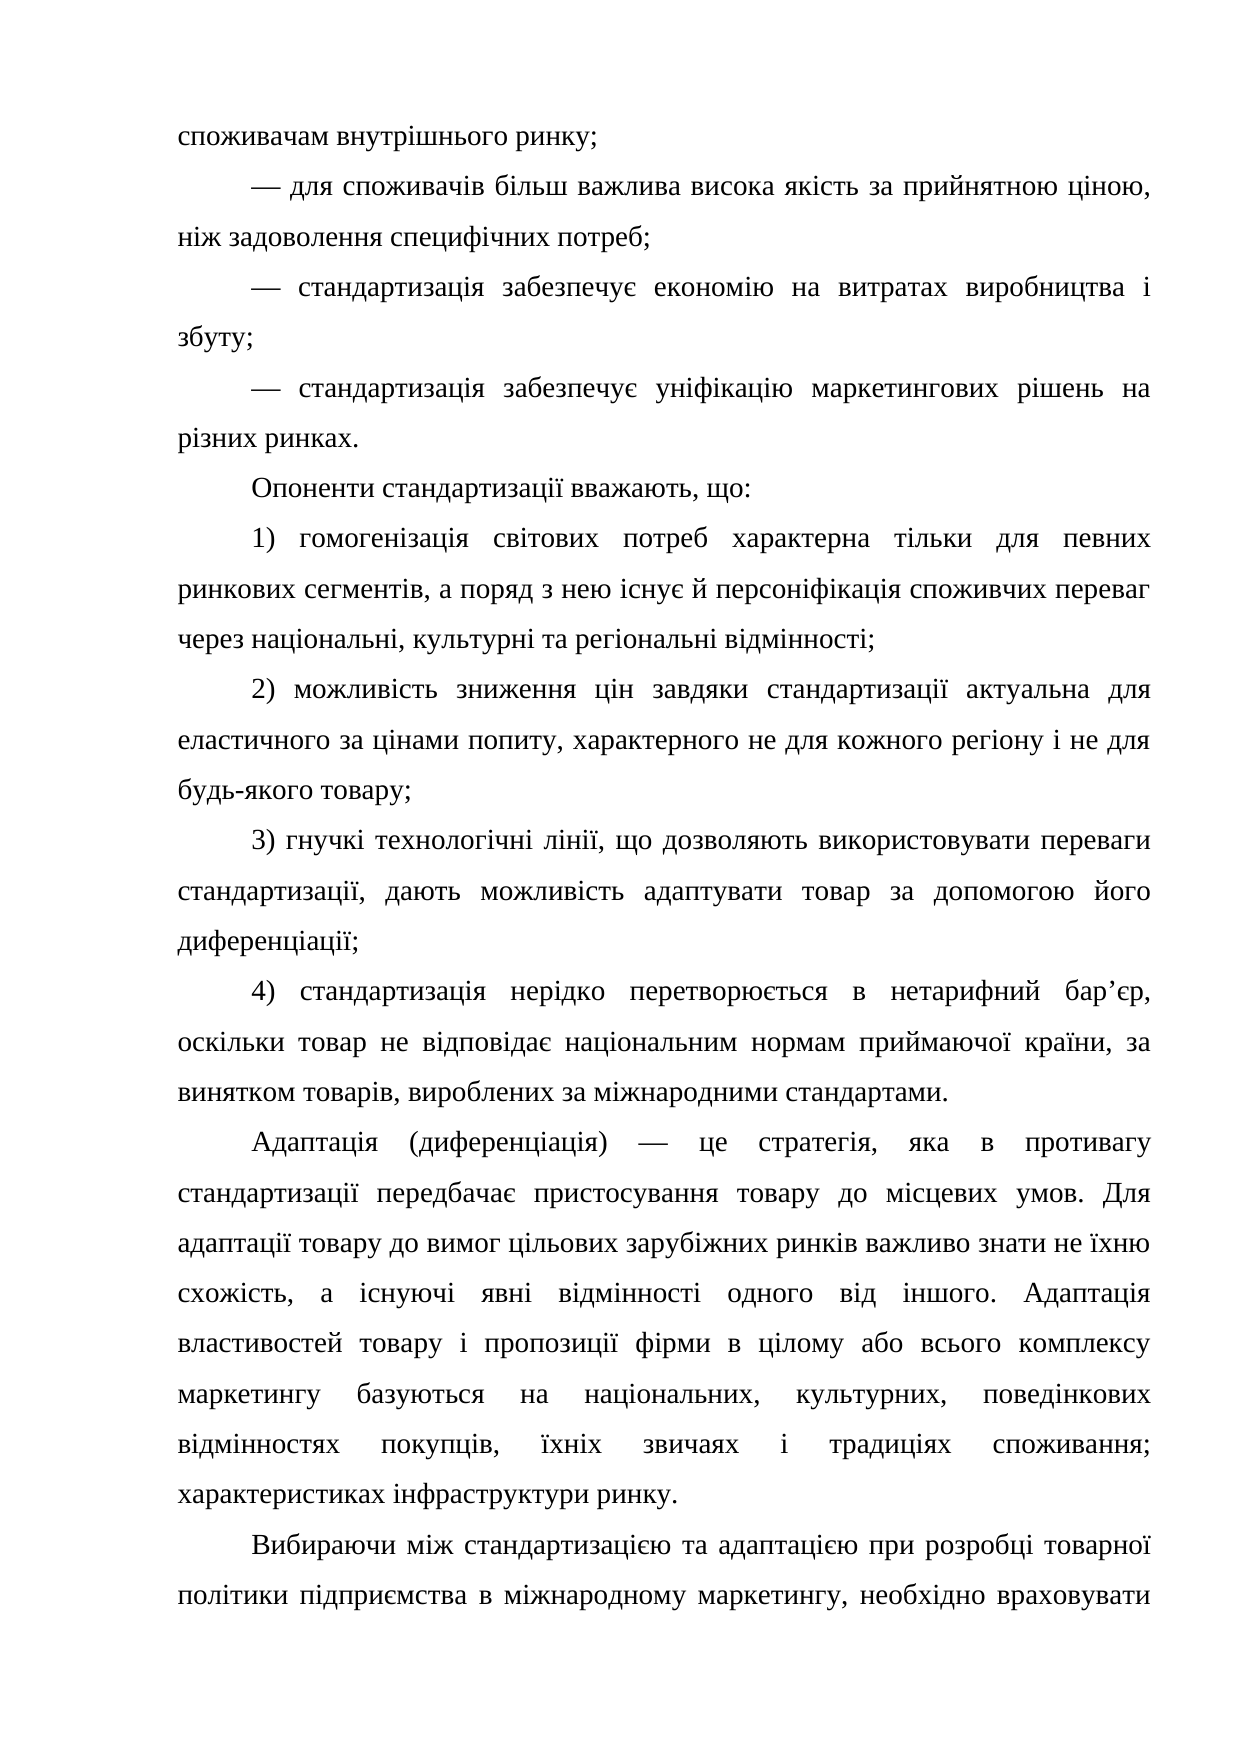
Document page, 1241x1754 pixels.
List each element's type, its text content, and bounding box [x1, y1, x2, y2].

text Адаптація (диференціація) — це стратегія, яка в противагу стандартизації передбачає пристосування товару до місцевих умов. Для адаптації товару до вимог цільових зарубіжних ринків важливо знати не їхню схожість, а існуючі явні відмінності одного від іншого. Адаптація властивостей товару і пропозиції фірми в цілому або всього комплексу маркетингу базуються на національних, культурних, поведінкових відмінностях покупців, їхніх звичаях і традиціях споживання; характеристиках інфраструктури ринку. [177, 1124, 1152, 1510]
text — стандартизація забезпечує економію на витратах виробництва і збуту; [177, 269, 1152, 353]
text 2) можливість зниження цін завдяки стандартизації актуальна для еластичного за цінами попиту, характерного не для кожного регіону і не для будь-якого товару; [177, 672, 1152, 806]
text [177, 1527, 1152, 1611]
text — стандартизація забезпечує уніфікацію маркетингових рішень на різних ринках. [177, 370, 1152, 453]
text 4) стандартизація нерідко перетворюється в нетарифний бар’єр, оскільки товар не відповідає національним нормам приймаючої країни, за винятком товарів, вироблених за міжнародними стандартами. [177, 973, 1152, 1108]
text — для споживачів більш важлива висока якість за прийнятною ціною, ніж задоволення специфічних потреб; [177, 168, 1152, 252]
text Опоненти стандартизації вважають, що: [177, 470, 1152, 504]
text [177, 118, 1152, 152]
text 1) гомогенізація світових потреб характерна тільки для певних ринкових сегментів, а поряд з нею існує й персоніфікація споживчих переваг через національні, культурні та регіональні відмінності; [177, 521, 1152, 655]
text 3) гнучкі технологічні лінії, що дозволяють використовувати переваги стандартизації, дають можливість адаптувати товар за допомогою його диференціації; [177, 822, 1152, 957]
